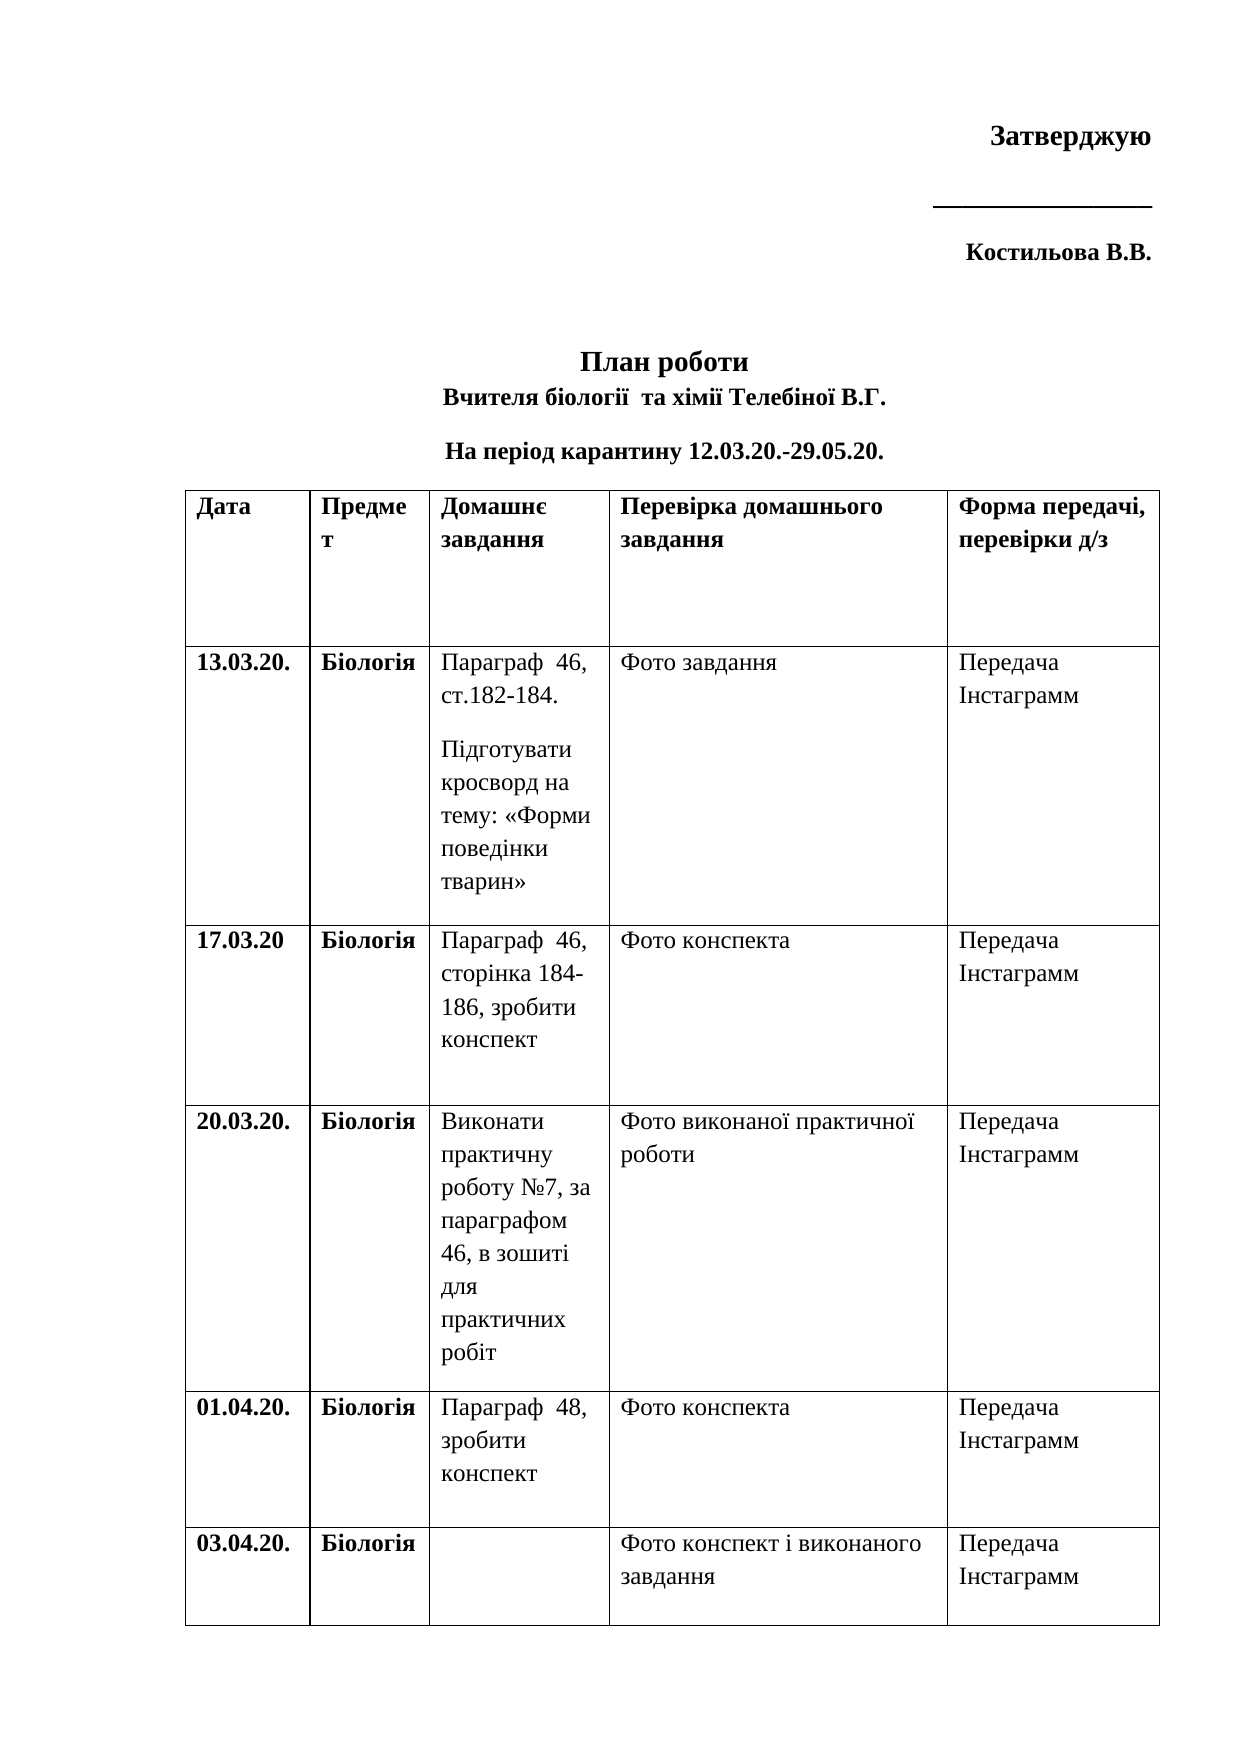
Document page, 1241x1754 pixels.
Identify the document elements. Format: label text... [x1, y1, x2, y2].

table_cell Передача Інстаграмм [948, 1528, 1159, 1625]
table_cell Передача Інстаграмм [948, 1392, 1159, 1527]
text План роботи Вчителя біології та хімії Телебіної В.Г. [177, 344, 1152, 411]
text _______________ [177, 177, 1152, 211]
text Затверджую [177, 118, 1152, 152]
table_header Перевірка домашнього завдання [610, 491, 947, 646]
table_cell 03.04.20. [186, 1528, 309, 1625]
table_cell Передача Інстаграмм [948, 926, 1159, 1105]
table_cell Біологія [311, 1106, 429, 1391]
table_cell Виконати практичну роботу №7, за параграфом 46, в зошиті для практичних робіт [430, 1106, 609, 1391]
table_cell Параграф 46, сторінка 184-186, зробити конспект [430, 926, 609, 1105]
table_cell Фото конспекта [610, 926, 947, 1105]
table_cell Параграф 48, зробити конспект [430, 1392, 609, 1527]
table_header Предмет [311, 491, 429, 646]
table_cell Параграф 46, ст.182-184. Підготувати кросворд на тему: «Форми поведінки тварин» [430, 647, 609, 924]
table_header Форма передачі, перевірки д/з [948, 491, 1159, 646]
table_cell Біологія [311, 1392, 429, 1527]
table_cell 17.03.20 [186, 926, 309, 1105]
table_header Дата [186, 491, 309, 646]
table_cell Фото завдання [610, 647, 947, 924]
text Костильова В.В. [177, 237, 1152, 266]
table_cell Біологія [311, 926, 429, 1105]
text На період карантину 12.03.20.-29.05.20. [177, 436, 1152, 465]
table_cell 13.03.20. [186, 647, 309, 924]
table_cell 20.03.20. [186, 1106, 309, 1391]
table_cell Передача Інстаграмм [948, 647, 1159, 924]
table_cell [610, 1528, 947, 1625]
table_cell Фото конспекта [610, 1392, 947, 1527]
table_cell Біологія [311, 647, 429, 924]
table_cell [430, 1528, 609, 1625]
table_header Домашнє завдання [430, 491, 609, 646]
table_cell Фото виконаної практичної роботи [610, 1106, 947, 1391]
table_cell 01.04.20. [186, 1392, 309, 1527]
table_cell Біологія [311, 1528, 429, 1625]
table_cell Передача Інстаграмм [948, 1106, 1159, 1391]
